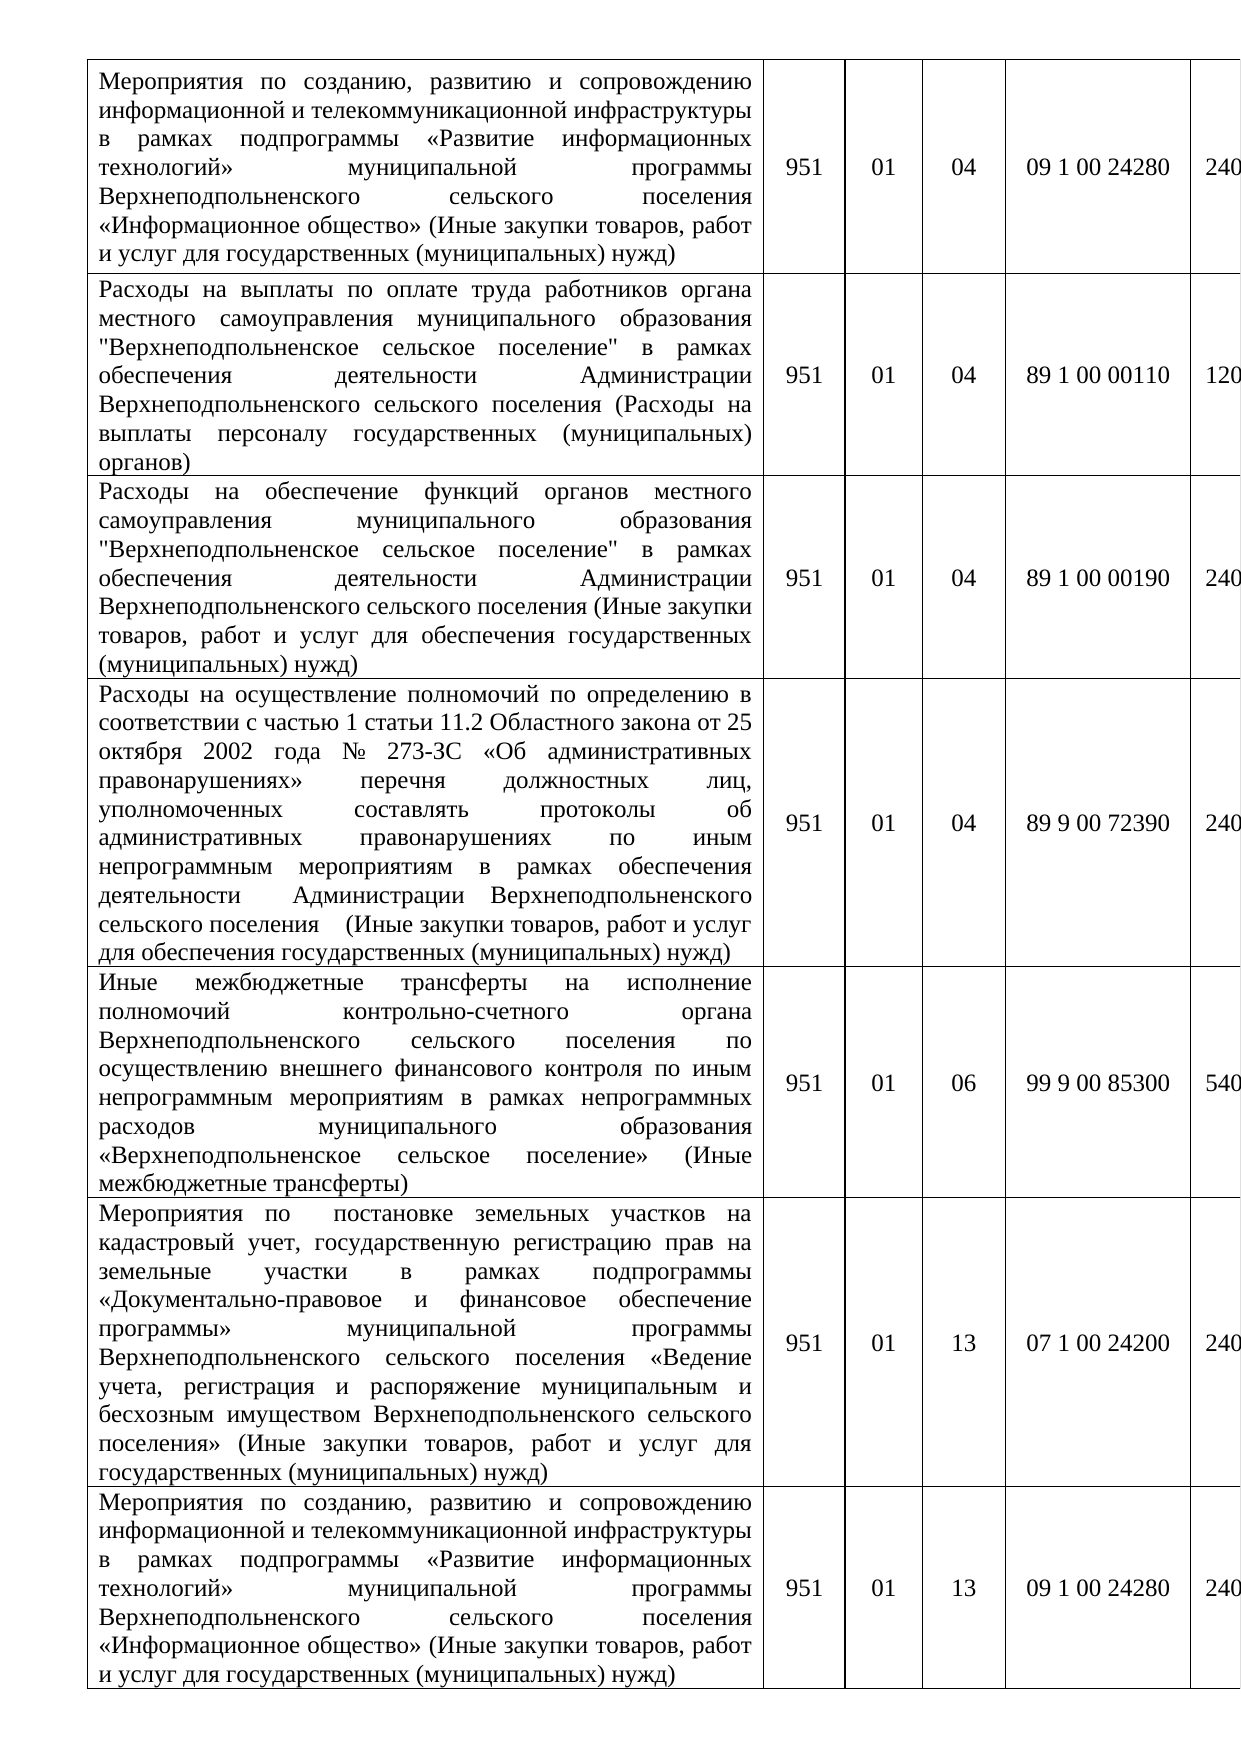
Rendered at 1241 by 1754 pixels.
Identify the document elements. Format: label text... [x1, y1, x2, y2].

table_cell 240 [1191, 60, 1240, 273]
table_cell 951 [764, 1487, 844, 1688]
table_cell 01 [846, 476, 922, 678]
table_cell 951 [764, 1198, 844, 1486]
table_cell 04 [923, 274, 1005, 475]
table_cell Расходы на обеспечение функций органов местного самоуправления муниципального образования "Верхнеподпольненское сельское поселение" в рамках обеспечения деятельности Администрации Верхнеподпольненского сельского поселения (Иные закупки товаров, работ и услуг для обеспечения государственных (муниципальных) нужд) [88, 476, 763, 678]
table_cell 01 [846, 679, 922, 966]
table_cell 99 9 00 85300 [1006, 967, 1190, 1197]
table_cell 540 [1191, 967, 1240, 1197]
table_cell Мероприятия по постановке земельных участков на кадастровый учет, государственную регистрацию прав на земельные участки в рамках подпрограммы «Документально-правовое и финансовое обеспечение программы» муниципальной программы Верхнеподпольненского сельского поселения «Ведение учета, регистрация и распоряжение муниципальным и бесхозным имуществом Верхнеподпольненского сельского поселения» (Иные закупки товаров, работ и услуг для государственных (муниципальных) нужд) [88, 1198, 763, 1486]
table_cell 04 [923, 60, 1005, 273]
table_cell 951 [764, 967, 844, 1197]
table_cell Расходы на осуществление полномочий по определению в соответствии с частью 1 статьи 11.2 Областного закона от 25 октября 2002 года № 273-ЗС «Об административных правонарушениях» перечня должностных лиц, уполномоченных составлять протоколы об административных правонарушениях по иным непрограммным мероприятиям в рамках обеспечения деятельности Администрации Верхнеподпольненского сельского поселения (Иные закупки товаров, работ и услуг для обеспечения государственных (муниципальных) нужд) [88, 679, 763, 966]
table_cell 13 [923, 1198, 1005, 1486]
table_cell 951 [764, 679, 844, 966]
table_cell 04 [923, 476, 1005, 678]
table_cell 13 [923, 1487, 1005, 1688]
table_cell 06 [923, 967, 1005, 1197]
table_cell Мероприятия по созданию, развитию и сопровождению информационной и телекоммуникационной инфраструктуры в рамках подпрограммы «Развитие информационных технологий» муниципальной программы Верхнеподпольненского сельского поселения «Информационное общество» (Иные закупки товаров, работ и услуг для государственных (муниципальных) нужд) [88, 1487, 763, 1688]
table_cell 951 [764, 60, 844, 273]
table_cell 04 [923, 679, 1005, 966]
table_cell 01 [846, 1198, 922, 1486]
table_cell 09 1 00 24280 [1006, 60, 1190, 273]
table_cell 120 [1191, 274, 1240, 475]
table_cell 01 [846, 274, 922, 475]
table_cell 01 [846, 967, 922, 1197]
table_cell 09 1 00 24280 [1006, 1487, 1190, 1688]
table_cell 240 [1191, 476, 1240, 678]
table_cell 01 [846, 1487, 922, 1688]
table_cell Иные межбюджетные трансферты на исполнение полномочий контрольно-счетного органа Верхнеподпольненского сельского поселения по осуществлению внешнего финансового контроля по иным непрограммным мероприятиям в рамках непрограммных расходов муниципального образования «Верхнеподпольненское сельское поселение» (Иные межбюджетные трансферты) [88, 967, 763, 1197]
table_cell 01 [846, 60, 922, 273]
table_cell 240 [1191, 679, 1240, 966]
table_cell 89 1 00 00190 [1006, 476, 1190, 678]
table_cell Расходы на выплаты по оплате труда работников органа местного самоуправления муниципального образования "Верхнеподпольненское сельское поселение" в рамках обеспечения деятельности Администрации Верхнеподпольненского сельского поселения (Расходы на выплаты персоналу государственных (муниципальных) органов) [88, 274, 763, 475]
table_cell 89 9 00 72390 [1006, 679, 1190, 966]
table_cell 07 1 00 24200 [1006, 1198, 1190, 1486]
table_cell 240 [1191, 1487, 1240, 1688]
table_cell 951 [764, 476, 844, 678]
table_cell 240 [1191, 1198, 1240, 1486]
table_cell 951 [764, 274, 844, 475]
table_cell 89 1 00 00110 [1006, 274, 1190, 475]
table_cell Мероприятия по созданию, развитию и сопровождению информационной и телекоммуникационной инфраструктуры в рамках подпрограммы «Развитие информационных технологий» муниципальной программы Верхнеподпольненского сельского поселения «Информационное общество» (Иные закупки товаров, работ и услуг для государственных (муниципальных) нужд) [88, 60, 763, 273]
